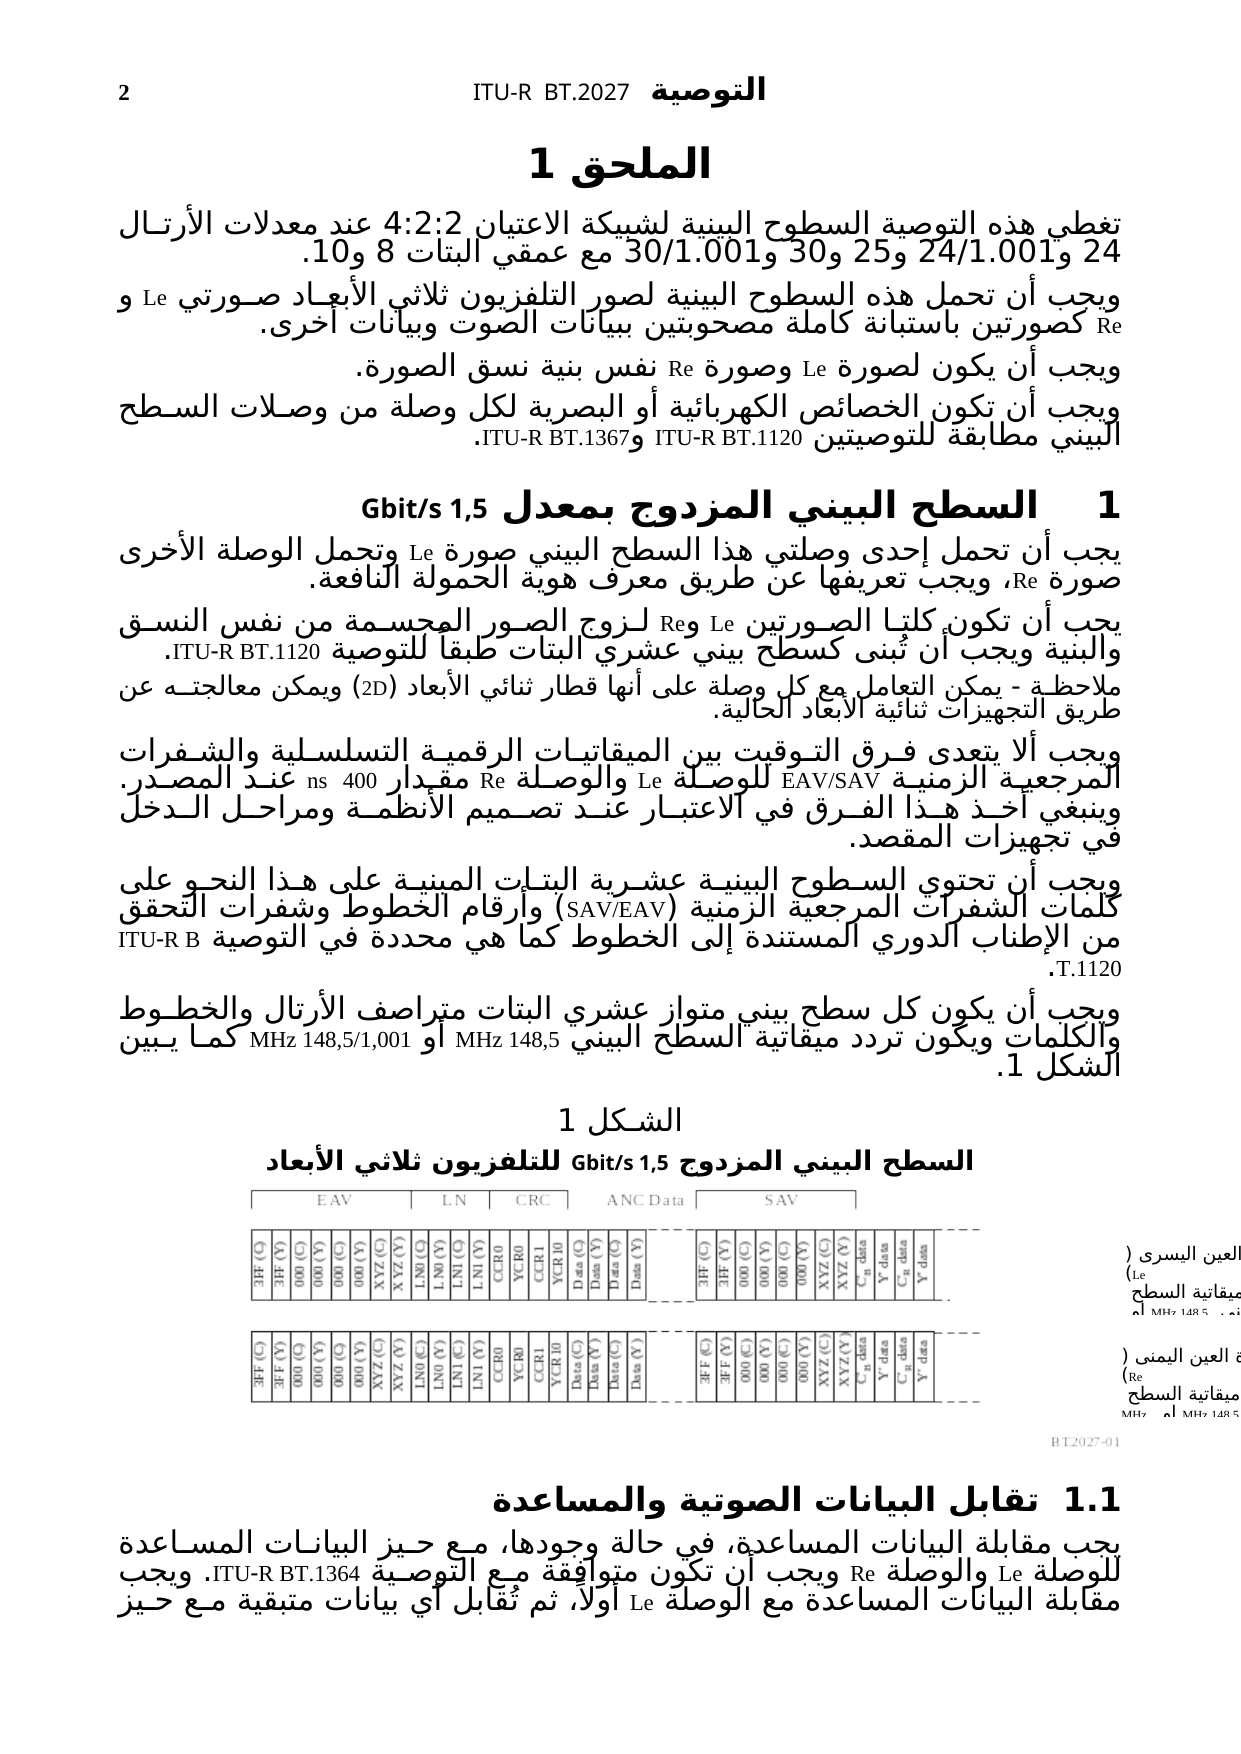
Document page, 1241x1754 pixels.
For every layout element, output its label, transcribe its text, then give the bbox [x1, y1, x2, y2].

subtitle 1.1 تقابل البيانات الصوتية والمساعدة [118, 1487, 782, 1518]
text ويجب أن يكون لصورة Le وصورة Re نفس بنية نسق الصورة. [118, 353, 915, 382]
text يجب أن تكون كلتا الصورتين Le وRe لزوج الصور المجسمة من نفس النسق والبنية ويجب أن تُبنى كسطح بيني عشري البتات طبقاً للتوصية ITUR BT.1120. [118, 608, 1122, 667]
text ويجب أن تحمل هذه السطوح البينية لصور التلفزيون ثلاثي الأبعاد صورتي Le وRe كصورتين باستبانة كاملة مصحوبتين ببيانات الصوت وبيانات أخرى. [118, 282, 1122, 340]
text ملاحظـة - يمكن التعامل مع كل وصلة على أنها قطار ثنائي الأبعاد (2D) ويمكن معالجته عن طريق التجهيزات ثنائية الأبعاد الحالية. [118, 675, 1122, 725]
subtitle 1.1 تقابل البيانات الصوتية والمساعدة [737, 1487, 1122, 1518]
subtitle 1 السطح البيني المزدوج بمعدل Gbit/s 1,5 [118, 490, 750, 525]
title الملحق 1 [598, 148, 1122, 186]
subtitle 1 السطح البيني المزدوج بمعدل Gbit/s 1,5 [711, 490, 942, 525]
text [118, 1530, 1122, 1618]
subtitle 1 السطح البيني المزدوج بمعدل Gbit/s 1,5 [920, 490, 1122, 525]
title السطح البيني المزدوج Gbit/s 1,5 للتلفزيون ثلاثي الأبعاد [490, 1150, 766, 1175]
title الملحق 1 [118, 148, 643, 186]
text يجب أن تحمل إحدى وصلتي هذا السطح البيني صورة Le وتحمل الوصلة الأخرى صورة Re، ويجب تعريفها عن طريق معرف هوية الحمولة النافعة. [118, 538, 1122, 596]
title السطح البيني المزدوج Gbit/s 1,5 للتلفزيون ثلاثي الأبعاد [118, 1150, 521, 1175]
text الشـكل 1 [118, 1108, 1122, 1137]
text ويجب أن يكون لصورة Le وصورة Re نفس بنية نسق الصورة. [963, 353, 1122, 382]
text ويجب أن تكون الخصائص الكهربائية أو البصرية لكل وصلة من وصلات السطح البيني مطابقة للتوصيتين ITUR BT.1120 وITU-R BT.1367. [118, 394, 1122, 453]
title السطح البيني المزدوج Gbit/s 1,5 للتلفزيون ثلاثي الأبعاد [888, 1150, 1122, 1175]
text ويجب أن تحتوي السطوح البينية عشرية البتات المبنية على هذا النحو على كلمات الشفرات المرجعية الزمنية (SAV/EAV) وأرقام الخطوط وشفرات التحقق من الإطناب الدوري المستندة إلى الخطوط كما هي محددة في التوصية ITUR BT.1120. [118, 867, 1122, 983]
title تغطي هذه التوصية السطوح البينية لشبيكة الاعتيان 4:2:2 عند معدلات الأرتال 24 و24/1.001 و25 و30 و30/1.001 مع عمقي البتات 8 و10. [118, 211, 1122, 270]
title السطح البيني المزدوج Gbit/s 1,5 للتلفزيون ثلاثي الأبعاد [737, 1150, 905, 1175]
text ويجب أن يكون كل سطح بيني متواز عشري البتات متراصف الأرتال والخطوط والكلمات ويكون تردد ميقاتية السطح البيني MHz 148,5 أو MHz 148,5/1,001 كما يبين الشكل 1. [118, 996, 1122, 1083]
text ويجب ألا يتعدى فرق التوقيت بين الميقاتيات الرقمية التسلسلية والشفرات المرجعية الزمنية EAV/SAV للوصلة Le والوصلة Re مقدار ns 400 عند المصدر. وينبغي أخذ هذا الفرق في الاعتبار عند تصميم الأنظمة ومراحل الدخل في تجهيزات المقصد. [118, 738, 1122, 854]
